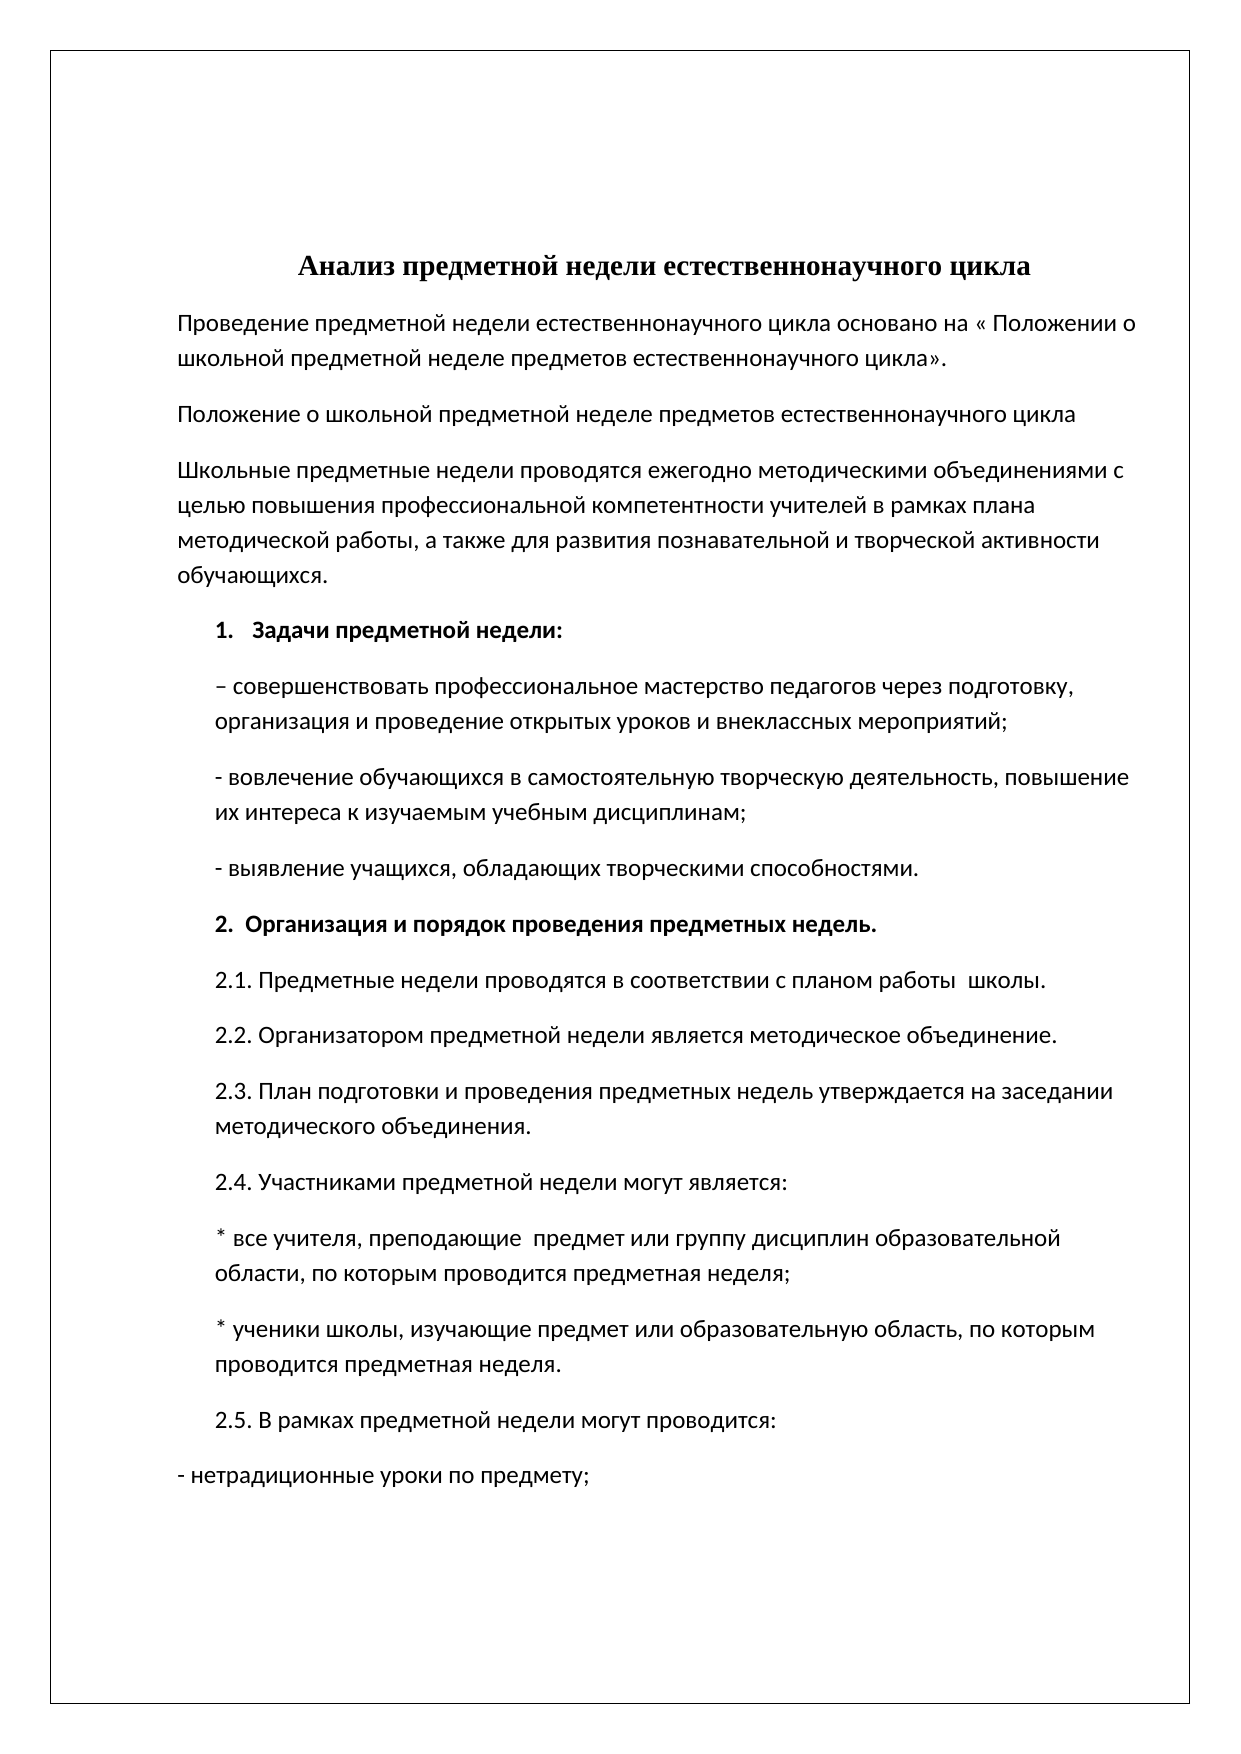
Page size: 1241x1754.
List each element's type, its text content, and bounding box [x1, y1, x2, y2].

text – совершенствовать профессиональное мастерство педагогов через подготовку, организация и проведение открытых уроков и внеклассных мероприятий; [214, 671, 1152, 736]
text * все учителя, преподающие предмет или группу дисциплин образовательной области, по которым проводится предметная неделя; [214, 1222, 1152, 1288]
text Проведение предметной недели естественнонаучного цикла основано на « Положении о школьной предметной неделе предметов естественнонаучного цикла». [177, 307, 1152, 373]
text - нетрадиционные уроки по предмету; [177, 1460, 1152, 1490]
text * ученики школы, изучающие предмет или образовательную область, по которым проводится предметная неделя. [214, 1313, 1152, 1378]
text - выявление учащихся, обладающих творческими способностями. [214, 852, 1152, 883]
text 2.4. Участниками предметной недели могут является: [214, 1166, 1152, 1197]
text 2.2. Организатором предметной недели является методическое объединение. [214, 1020, 1152, 1050]
text Школьные предметные недели проводятся ежегодно методическими объединениями с целью повышения профессиональной компетентности учителей в рамках плана методической работы, а также для развития познавательной и творческой активности обучающихся. [177, 454, 1152, 589]
text Анализ предметной недели естественнонаучного цикла [177, 248, 1152, 281]
text - вовлечение обучающихся в самостоятельную творческую деятельность, повышение их интереса к изучаемым учебным дисциплинам; [214, 761, 1152, 827]
text 2. Организация и порядок проведения предметных недель. [214, 908, 1152, 938]
text 2.5. В рамках предметной недели могут проводится: [214, 1404, 1152, 1434]
text 2.3. План подготовки и проведения предметных недель утверждается на заседании методического объединения. [214, 1076, 1152, 1141]
text Положение о школьной предметной неделе предметов естественнонаучного цикла [177, 398, 1152, 428]
text 2.1. Предметные недели проводятся в соответствии с планом работы школы. [214, 964, 1152, 994]
list Задачи предметной недели: [214, 615, 1152, 645]
